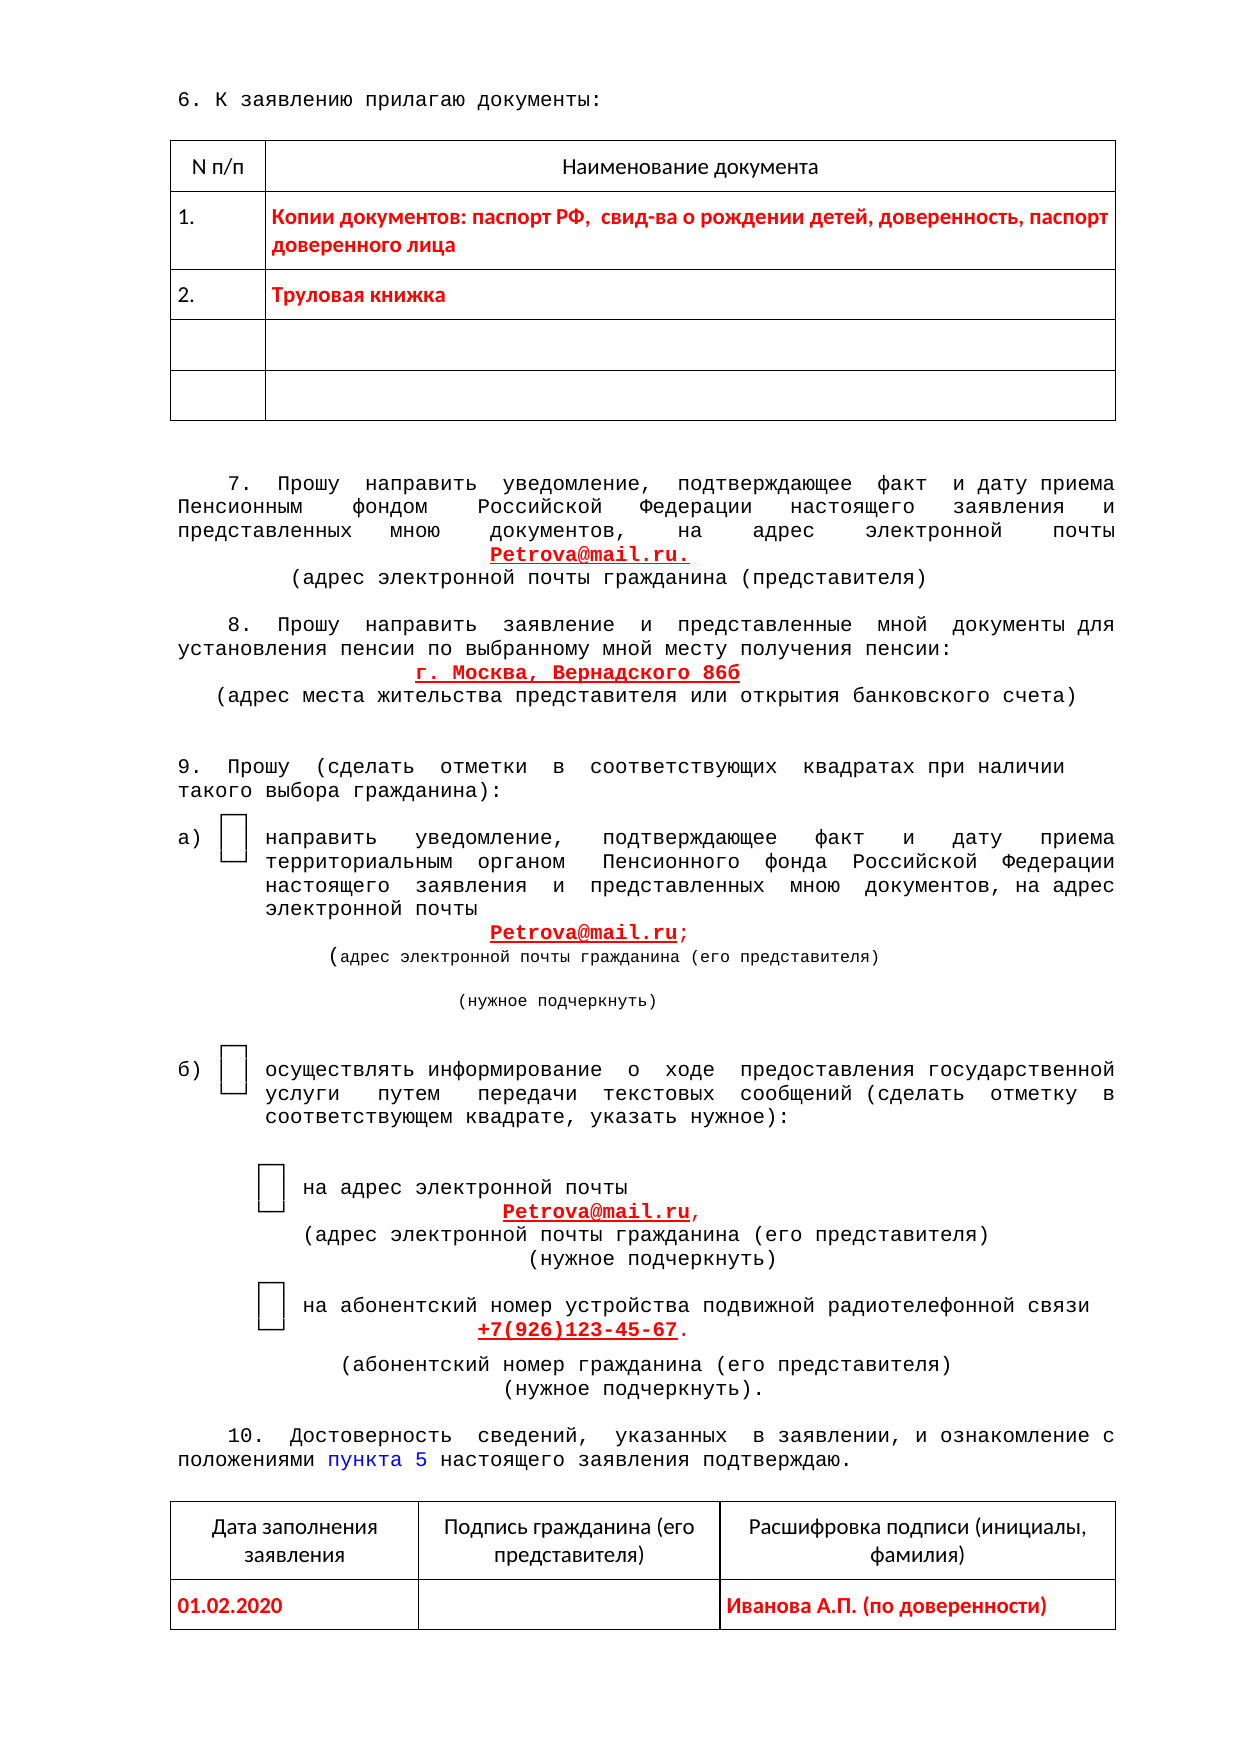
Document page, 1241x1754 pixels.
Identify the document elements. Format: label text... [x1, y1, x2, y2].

text └─┘ услуги путем передачи текстовых сообщений (сделать отметку в [177, 1083, 1152, 1106]
text Petrova@mail.ru. [177, 543, 1152, 567]
text 7. Прошу направить уведомление, подтверждающее факт и дату приема [177, 473, 1152, 496]
table_header Дата заполнения заявления [171, 1502, 418, 1579]
text │ │ на абонентский номер устройства подвижной радиотелефонной связи [177, 1295, 1152, 1319]
table_cell [171, 371, 265, 420]
text (нужное подчеркнуть). [177, 1378, 1152, 1402]
table_cell 01.02.2020 [171, 1580, 418, 1629]
text (нужное подчеркнуть) [177, 993, 1152, 1012]
text г. Москва, Вернадского 86б [177, 662, 1152, 685]
text (адрес электронной почты гражданина (его представителя) [177, 1224, 1152, 1248]
text (адрес электронной почты гражданина (представителя) [177, 567, 1152, 591]
text 9. Прошу (сделать отметки в соответствующих квадратах при наличии [177, 756, 1152, 780]
text электронной почты [177, 898, 1152, 922]
text ┌─┐ [177, 1272, 1152, 1295]
text (абонентский номер гражданина (его представителя) [177, 1354, 1152, 1378]
table_cell [171, 320, 265, 369]
table_cell 1. [171, 192, 265, 269]
text настоящего заявления и представленных мною документов, на адрес [177, 874, 1152, 898]
text 6. К заявлению прилагаю документы: [177, 89, 1152, 112]
text Petrova@mail.ru; [177, 922, 1152, 946]
table_cell [266, 320, 1115, 369]
text положениями пункта 5 настоящего заявления подтверждаю. [177, 1449, 1152, 1473]
text └─┘ территориальным органом Пенсионного фонда Российской Федерации [177, 851, 1152, 874]
text такого выбора гражданина): [177, 780, 1152, 804]
text а) │ │ направить уведомление, подтверждающее факт и дату приема [177, 827, 1152, 851]
table_header N п/п [171, 141, 265, 191]
text установления пенсии по выбранному мной месту получения пенсии: [177, 638, 1152, 662]
text представленных мною документов, на адрес электронной почты [177, 520, 1152, 543]
table_cell Копии документов: паспорт РФ, свид-ва о рождении детей, доверенность, паспорт доверенного лица [266, 192, 1115, 269]
table_cell 2. [171, 270, 265, 319]
text └─┘ +7(926)123-45-67. [177, 1319, 1152, 1343]
table_header Подпись гражданина (его представителя) [419, 1502, 719, 1579]
text б) │ │ осуществлять информирование о ходе предоставления государственной [177, 1059, 1152, 1083]
text │ │ на адрес электронной почты [177, 1177, 1152, 1201]
text (адрес электронной почты гражданина (его представителя) [177, 946, 1152, 969]
table_header Наименование документа [266, 141, 1115, 191]
text (нужное подчеркнуть) [177, 1248, 1152, 1272]
text ┌─┐ [177, 1035, 1152, 1059]
text (адрес места жительства представителя или открытия банковского счета) [177, 685, 1152, 709]
table_cell [419, 1580, 719, 1629]
text ┌─┐ [177, 1153, 1152, 1177]
table_cell [266, 371, 1115, 420]
text 8. Прошу направить заявление и представленные мной документы для [177, 614, 1152, 638]
text Пенсионным фондом Российской Федерации настоящего заявления и [177, 496, 1152, 520]
text └─┘ Petrova@mail.ru, [177, 1201, 1152, 1224]
table_cell Труловая книжка [266, 270, 1115, 319]
text соответствующем квадрате, указать нужное): [177, 1106, 1152, 1130]
table_header Расшифровка подписи (инициалы, фамилия) [721, 1502, 1115, 1579]
text ┌─┐ [177, 804, 1152, 827]
text 10. Достоверность сведений, указанных в заявлении, и ознакомление с [177, 1425, 1152, 1449]
table_cell Иванова А.П. (по доверенности) [721, 1580, 1115, 1629]
